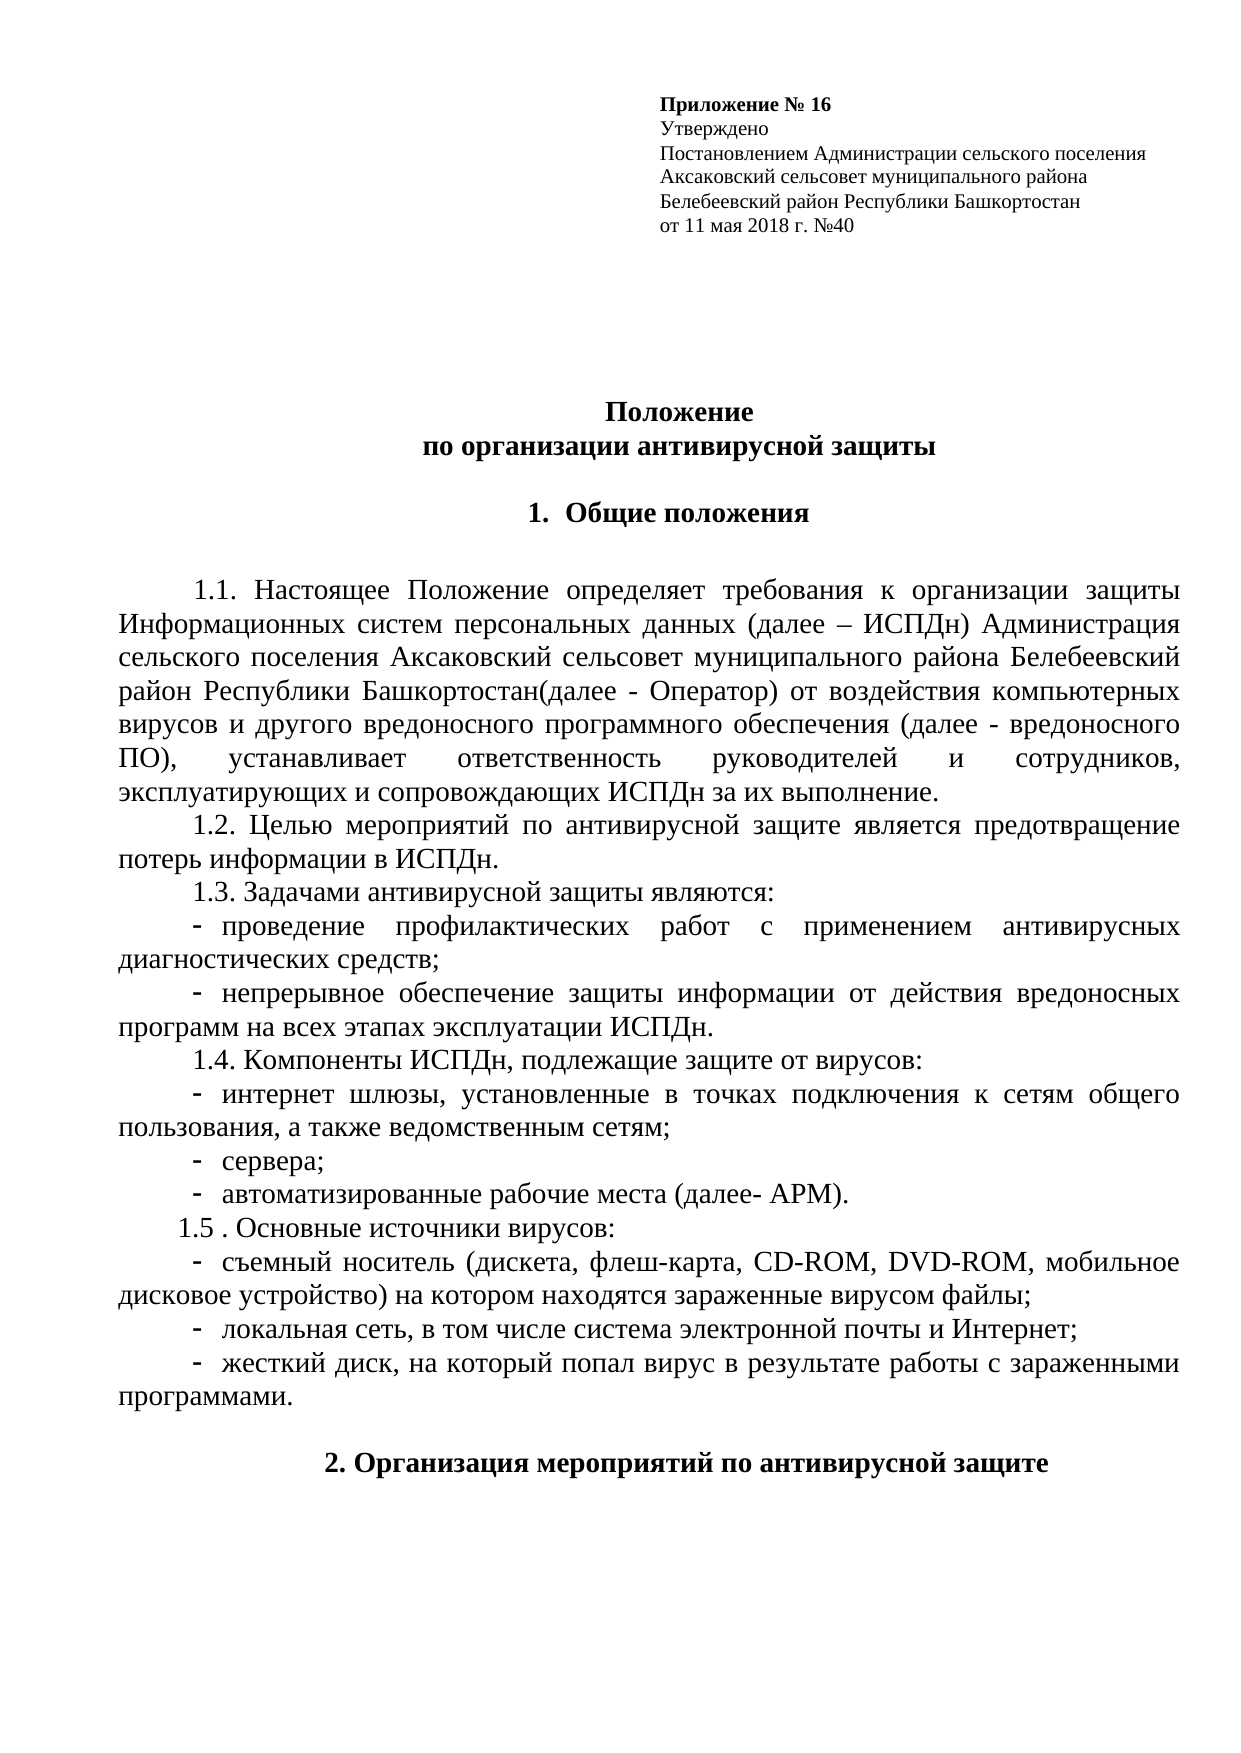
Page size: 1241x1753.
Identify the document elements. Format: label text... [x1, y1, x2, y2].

text 1.5 . Основные источники вирусов: [118, 1210, 1181, 1244]
list по организации антивирусной защиты [177, 428, 1181, 461]
list сервера; [118, 1143, 1181, 1177]
table_header Приложение № 16 Утверждено Постановлением Администрации сельского поселения Аксаковский сельсовет муниципального района Белебеевский район Республики Башкортостан от 11 мая 2018 г. №40 [619, 92, 1221, 265]
subtitle 2. Организация мероприятий по антивирусной защите [118, 1445, 1181, 1479]
text 1.2. Целью мероприятий по антивирусной защите является предотвращение потерь информации в ИСПДн. [118, 807, 1181, 874]
text 1.3. Задачами антивирусной защиты являются: [118, 874, 1181, 908]
list интернет шлюзы, установленные в точках подключения к сетям общего пользования, а также ведомственным сетям; [118, 1076, 1181, 1143]
list Положение [177, 394, 1181, 428]
list жесткий диск, на который попал вирус в результате работы с зараженными программами. [118, 1345, 1181, 1412]
text 1.1. Настоящее Положение определяет требования к организации защиты Информационных систем персональных данных (далее – ИСПДн) Администрация сельского поселения Аксаковский сельсовет муниципального района Белебеевский район Республики Башкортостан(далее - Оператор) от воздействия компьютерных вирусов и другого вредоносного программного обеспечения (далее - вредоносного ПО), устанавливает ответственность руководителей и сотрудников, эксплуатирующих и сопровождающих ИСПДн за их выполнение. [118, 572, 1181, 807]
subtitle Общие положения [156, 495, 1181, 528]
list проведение профилактических работ с применением антивирусных диагностических средств; [118, 908, 1181, 975]
list непрерывное обеспечение защиты информации от действия вредоносных программ на всех этапах эксплуатации ИСПДн. [118, 975, 1181, 1042]
list съемный носитель (дискета, флеш-карта, CD-ROM, DVD-ROM, мобильное дисковое устройство) на котором находятся зараженные вирусом файлы; [118, 1244, 1181, 1311]
text 1.4. Компоненты ИСПДн, подлежащие защите от вирусов: [118, 1042, 1181, 1076]
list автоматизированные рабочие места (далее- АРМ). [118, 1177, 1181, 1210]
list локальная сеть, в том числе система электронной почты и Интернет; [118, 1311, 1181, 1345]
